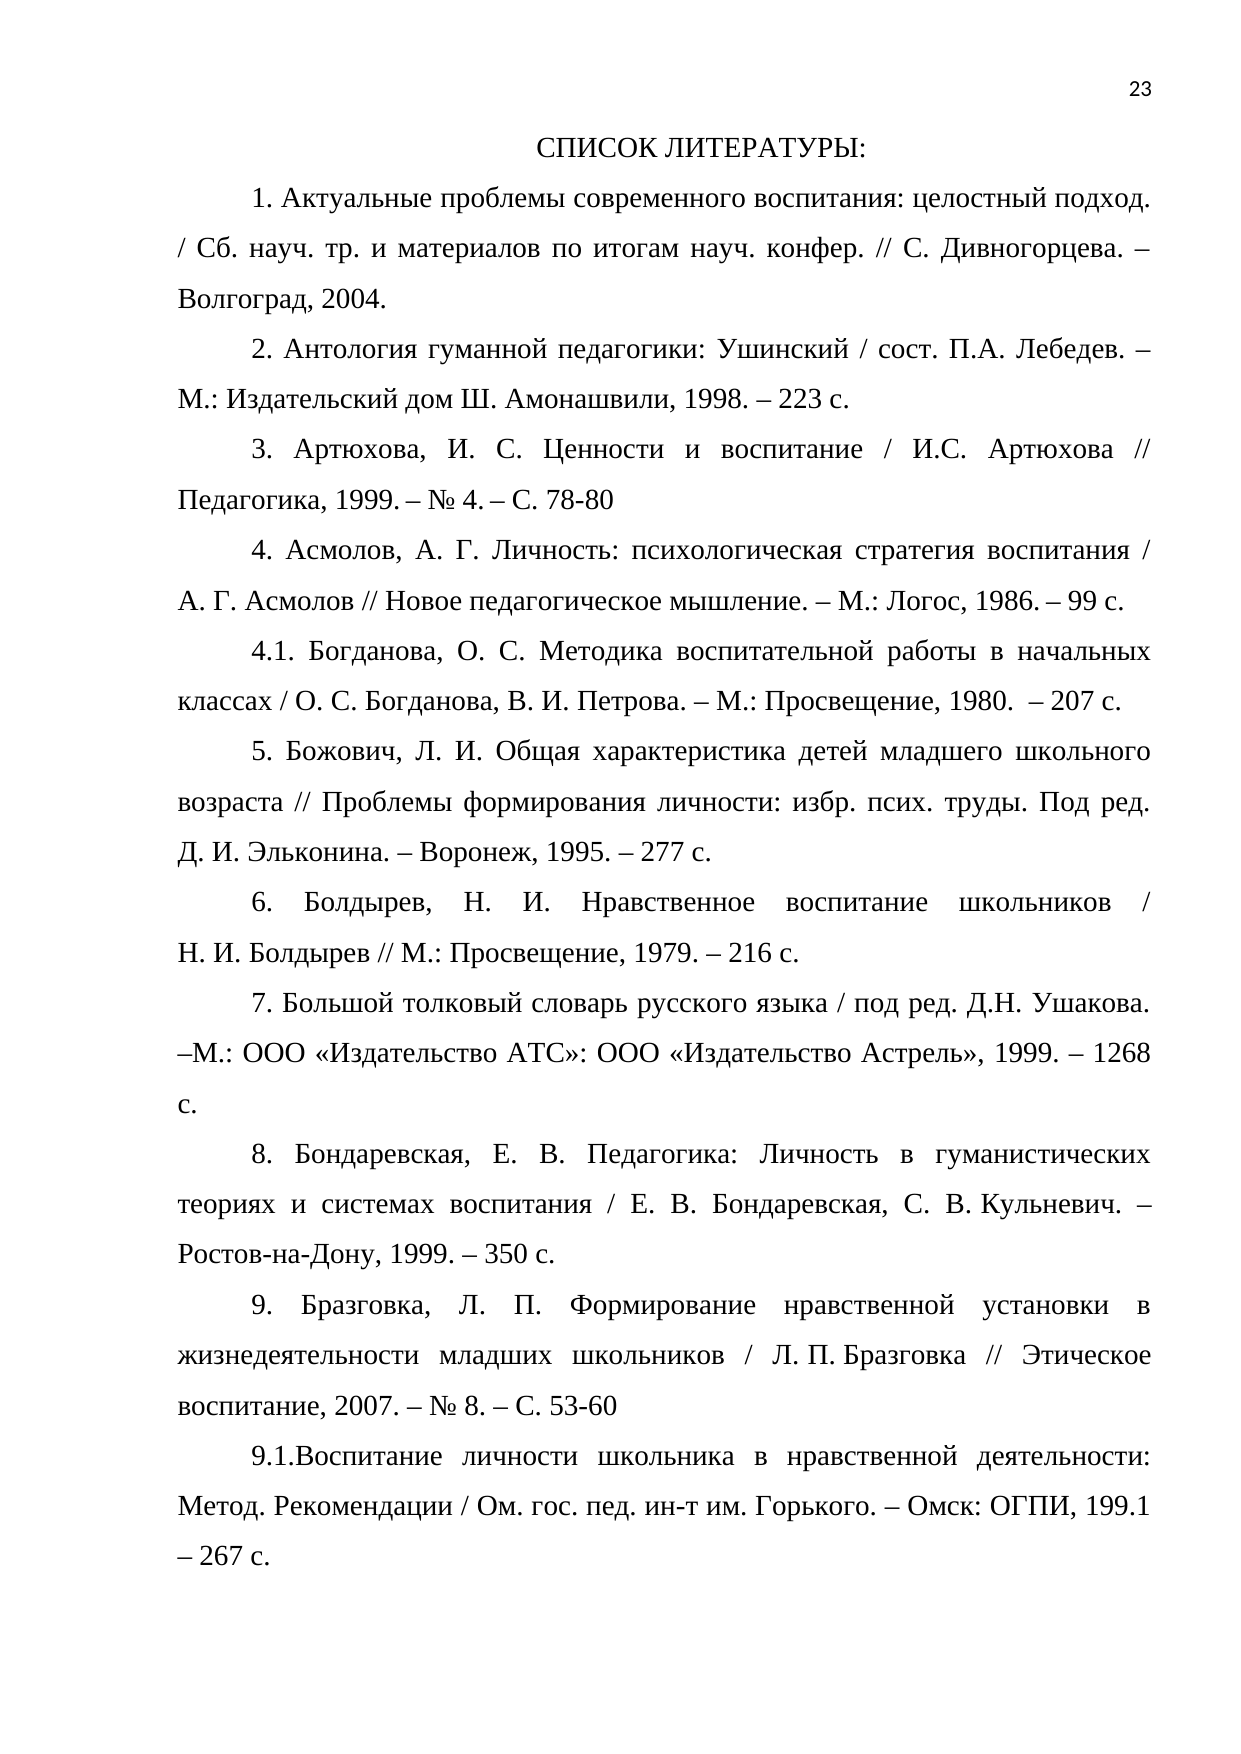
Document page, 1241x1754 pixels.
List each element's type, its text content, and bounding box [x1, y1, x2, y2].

text 4.1. Богданова, О. С. Методика воспитательной работы в начальных классах / О. С. Богданова, В. И. Петрова. – М.: Просвещение, 1980. – 207 с. [177, 633, 1152, 717]
text 6. Болдырев, Н. И. Нравственное воспитание школьников / Н. И. Болдырев // М.: Просвещение, 1979. – 216 с. [177, 884, 1152, 968]
text 8. Бондаревская, Е. В. Педагогика: Личность в гуманистических теориях и системах воспитания / Е. В. Бондаревская, С. В. Кульневич. – Ростов-на-Дону, 1999. – 350 с. [177, 1136, 1152, 1270]
text 4. Асмолов, А. Г. Личность: психологическая стратегия воспитания / А. Г. Асмолов // Новое педагогическое мышление. – М.: Логос, 1986. – 99 с. [177, 532, 1152, 616]
text 7. Большой толковый словарь русского языка / под ред. Д.Н. Ушакова. –М.: ООО «Издательство АТС»: ООО «Издательство Астрель», 1999. – 1268 с. [177, 985, 1152, 1119]
text 5. Божович, Л. И. Общая характеристика детей младшего школьного возраста // Проблемы формирования личности: избр. псих. труды. Под ред. Д. И. Эльконина. – Воронеж, 1995. – 277 с. [177, 733, 1152, 868]
text 2. Антология гуманной педагогики: Ушинский / сост. П.А. Лебедев. – М.: Издательский дом Ш. Амонашвили, 1998. – 223 с. [177, 331, 1152, 415]
text 1. Актуальные проблемы современного воспитания: целостный подход. / Сб. науч. тр. и материалов по итогам науч. конфер. // С. Дивногорцева. – Волгоград, 2004. [177, 180, 1152, 314]
text 9.1.Воспитание личности школьника в нравственной деятельности: Метод. Рекомендации / Ом. гос. пед. ин-т им. Горького. – Омск: ОГПИ, 199.1 – 267 с. [177, 1438, 1152, 1572]
text 9. Бразговка, Л. П. Формирование нравственной установки в жизнедеятельности младших школьников / Л. П. Бразговка // Этическое воспитание, 2007. – № 8. – С. 53-60 [177, 1287, 1152, 1421]
text 3. Артюхова, И. С. Ценности и воспитание / И.С. Артюхова // Педагогика, 1999. – № 4. – С. 78-80 [177, 432, 1152, 516]
text СПИСОК ЛИТЕРАТУРЫ: [177, 130, 1152, 163]
